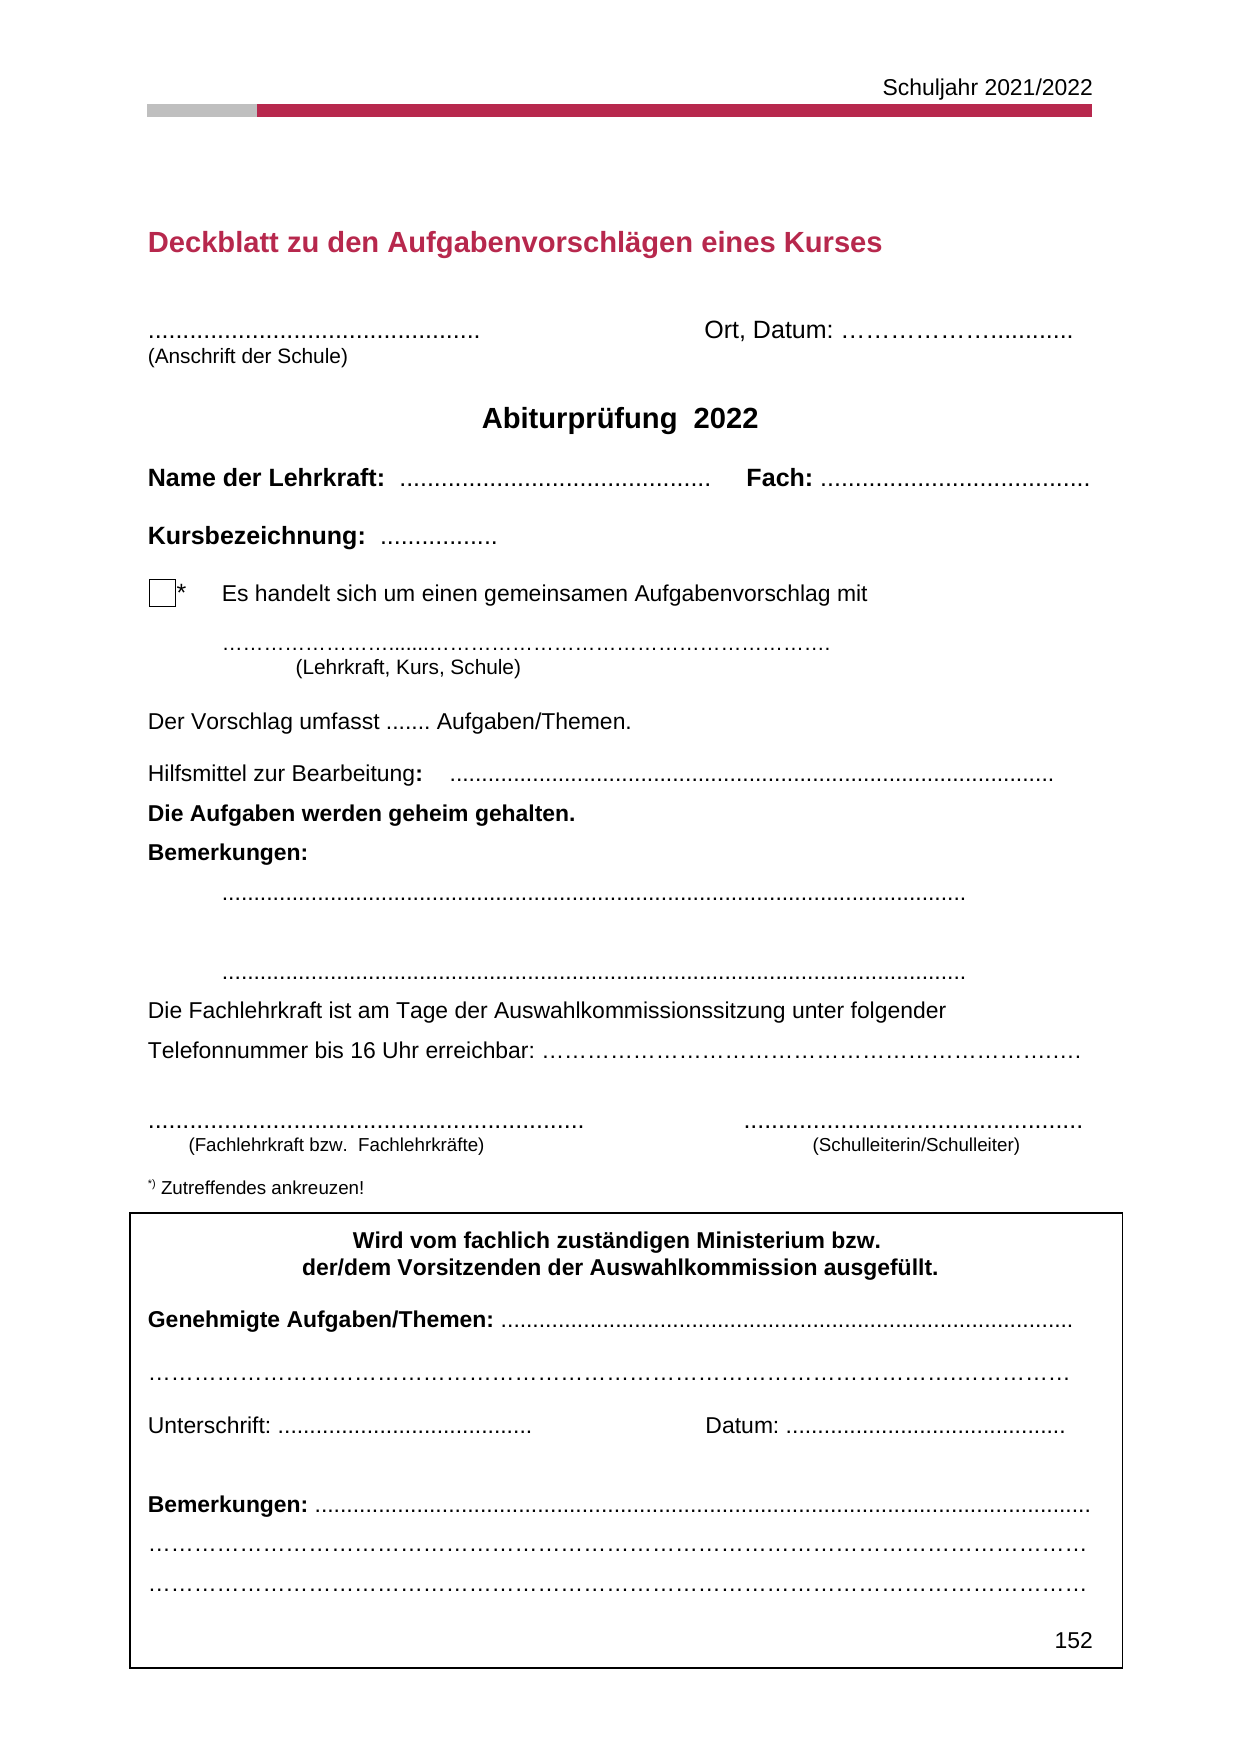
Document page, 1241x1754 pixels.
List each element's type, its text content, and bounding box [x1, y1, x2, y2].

text ................................................ Ort, Datum: ………………............ [148, 315, 1092, 343]
text …………………………………………………………………………………………………………… [148, 1530, 1092, 1556]
text Unterschrift: ........................................ Datum: ............................................ [148, 1412, 1092, 1438]
text * Es handelt sich um einen gemeinsamen Aufgabenvorschlag mit [148, 578, 1092, 607]
text …………………….......…………………………………………………. [148, 631, 1092, 655]
text Die Aufgaben werden geheim gehalten. [148, 800, 1092, 826]
text ............................................................... ................................................. [148, 1105, 1092, 1134]
text Kursbezeichnung: ................. [148, 521, 1092, 549]
text *) Zutreffendes ankreuzen! [148, 1177, 1092, 1198]
text Die Fachlehrkraft ist am Tage der Auswahlkommissionssitzung unter folgender Telefonnummer bis 16 Uhr erreichbar: ………………………………………………………….…. [148, 997, 1092, 1063]
text Bemerkungen: ..................................................................................................................... [148, 839, 1092, 905]
text (Anschrift der Schule) [148, 343, 1092, 367]
text (Fachlehrkraft bzw. Fachlehrkräfte) (Schulleiterin/Schulleiter) [148, 1134, 1092, 1155]
text ..................................................................................................................... [148, 918, 1092, 984]
text Der Vorschlag umfasst ....... Aufgaben/Themen. [148, 708, 1092, 734]
text …………………………………………………………………………………………….…………… [148, 1359, 1092, 1385]
text (Lehrkraft, Kurs, Schule) [148, 655, 1092, 679]
text Bemerkungen: .......................................................................................................................... [148, 1491, 1092, 1517]
text Hilfsmittel zur Bearbeitung: ............................................................................................... [148, 760, 1092, 787]
text Wird vom fachlich zuständigen Ministerium bzw. der/dem Vorsitzenden der Auswahlkommission ausgefüllt. [148, 1227, 1092, 1280]
text …………………………………………………………………………………………………………… [148, 1569, 1092, 1596]
subtitle Deckblatt zu den Aufgabenvorschlägen eines Kurses [148, 225, 1092, 258]
text Name der Lehrkraft: ............................................. Fach: ....................................... [148, 463, 1092, 492]
text Abiturprüfung 2022 [148, 401, 1092, 434]
text Genehmigte Aufgaben/Themen: .......................................................................................... [148, 1306, 1092, 1333]
